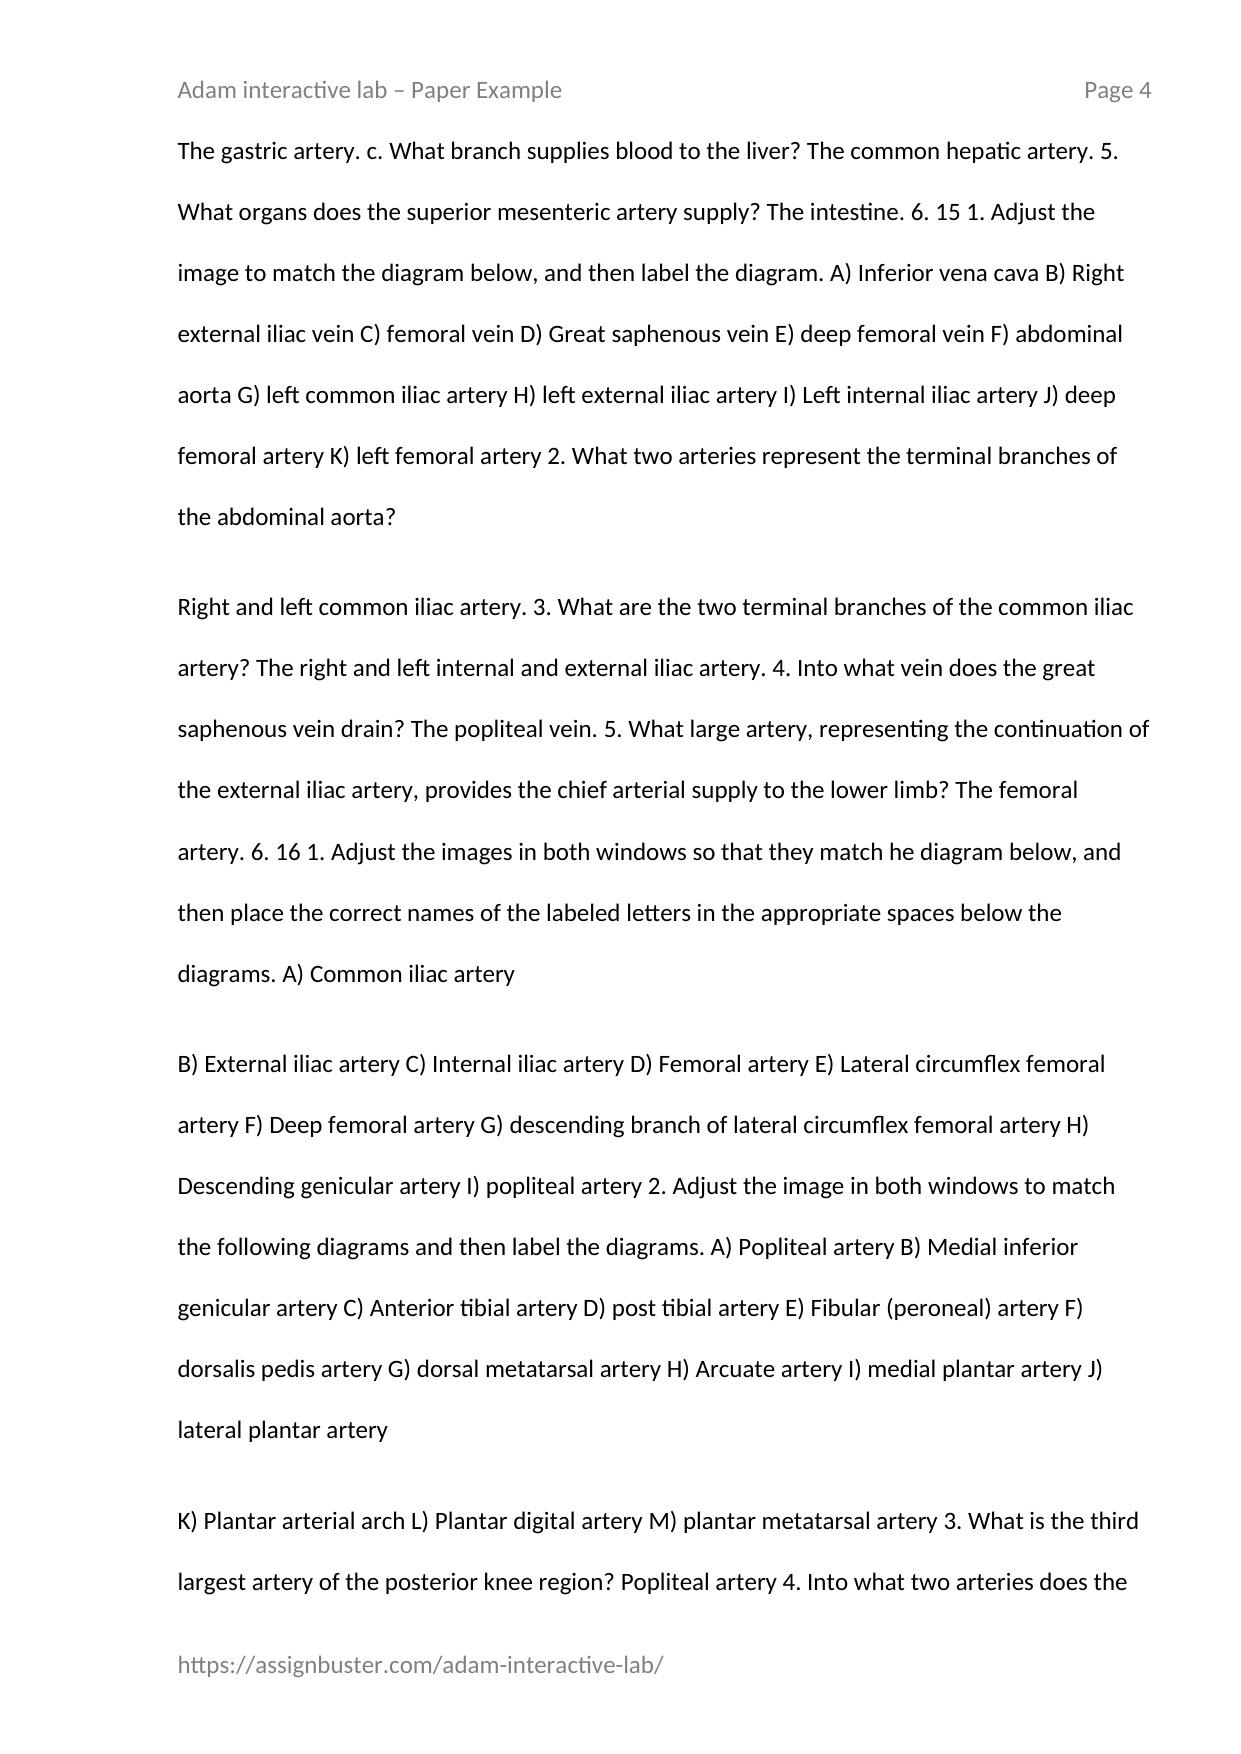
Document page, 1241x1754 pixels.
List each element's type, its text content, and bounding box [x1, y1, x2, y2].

text The gastric artery. c. What branch supplies blood to the liver? The common hepatic artery. 5. What organs does the superior mesenteric artery supply? The intestine. 6. 15 1. Adjust the image to match the diagram below, and then label the diagram. A) Inferior vena cava B) Right external iliac vein C) femoral vein D) Great saphenous vein E) deep femoral vein F) abdominal aorta G) left common iliac artery H) left external iliac artery I) Left internal iliac artery J) deep femoral artery K) left femoral artery 2. What two arteries represent the terminal branches of the abdominal aorta? [177, 135, 1152, 532]
text B) External iliac artery C) Internal iliac artery D) Femoral artery E) Lateral circumflex femoral artery F) Deep femoral artery G) descending branch of lateral circumflex femoral artery H) Descending genicular artery I) popliteal artery 2. Adjust the image in both windows to match the following diagrams and then label the diagrams. A) Popliteal artery B) Medial inferior genicular artery C) Anterior tibial artery D) post tibial artery E) Fibular (peroneal) artery F) dorsalis pedis artery G) dorsal metatarsal artery H) Arcuate artery I) medial plantar artery J) lateral plantar artery [177, 1048, 1152, 1445]
text Right and left common iliac artery. 3. What are the two terminal branches of the common iliac artery? The right and left internal and external iliac artery. 4. Into what vein does the great saphenous vein drain? The popliteal vein. 5. What large artery, representing the continuation of the external iliac artery, provides the chief arterial supply to the lower limb? The femoral artery. 6. 16 1. Adjust the images in both windows so that they match he diagram below, and then place the correct names of the labeled letters in the appropriate spaces below the diagrams. A) Common iliac artery [177, 592, 1152, 988]
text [177, 1505, 1152, 1597]
